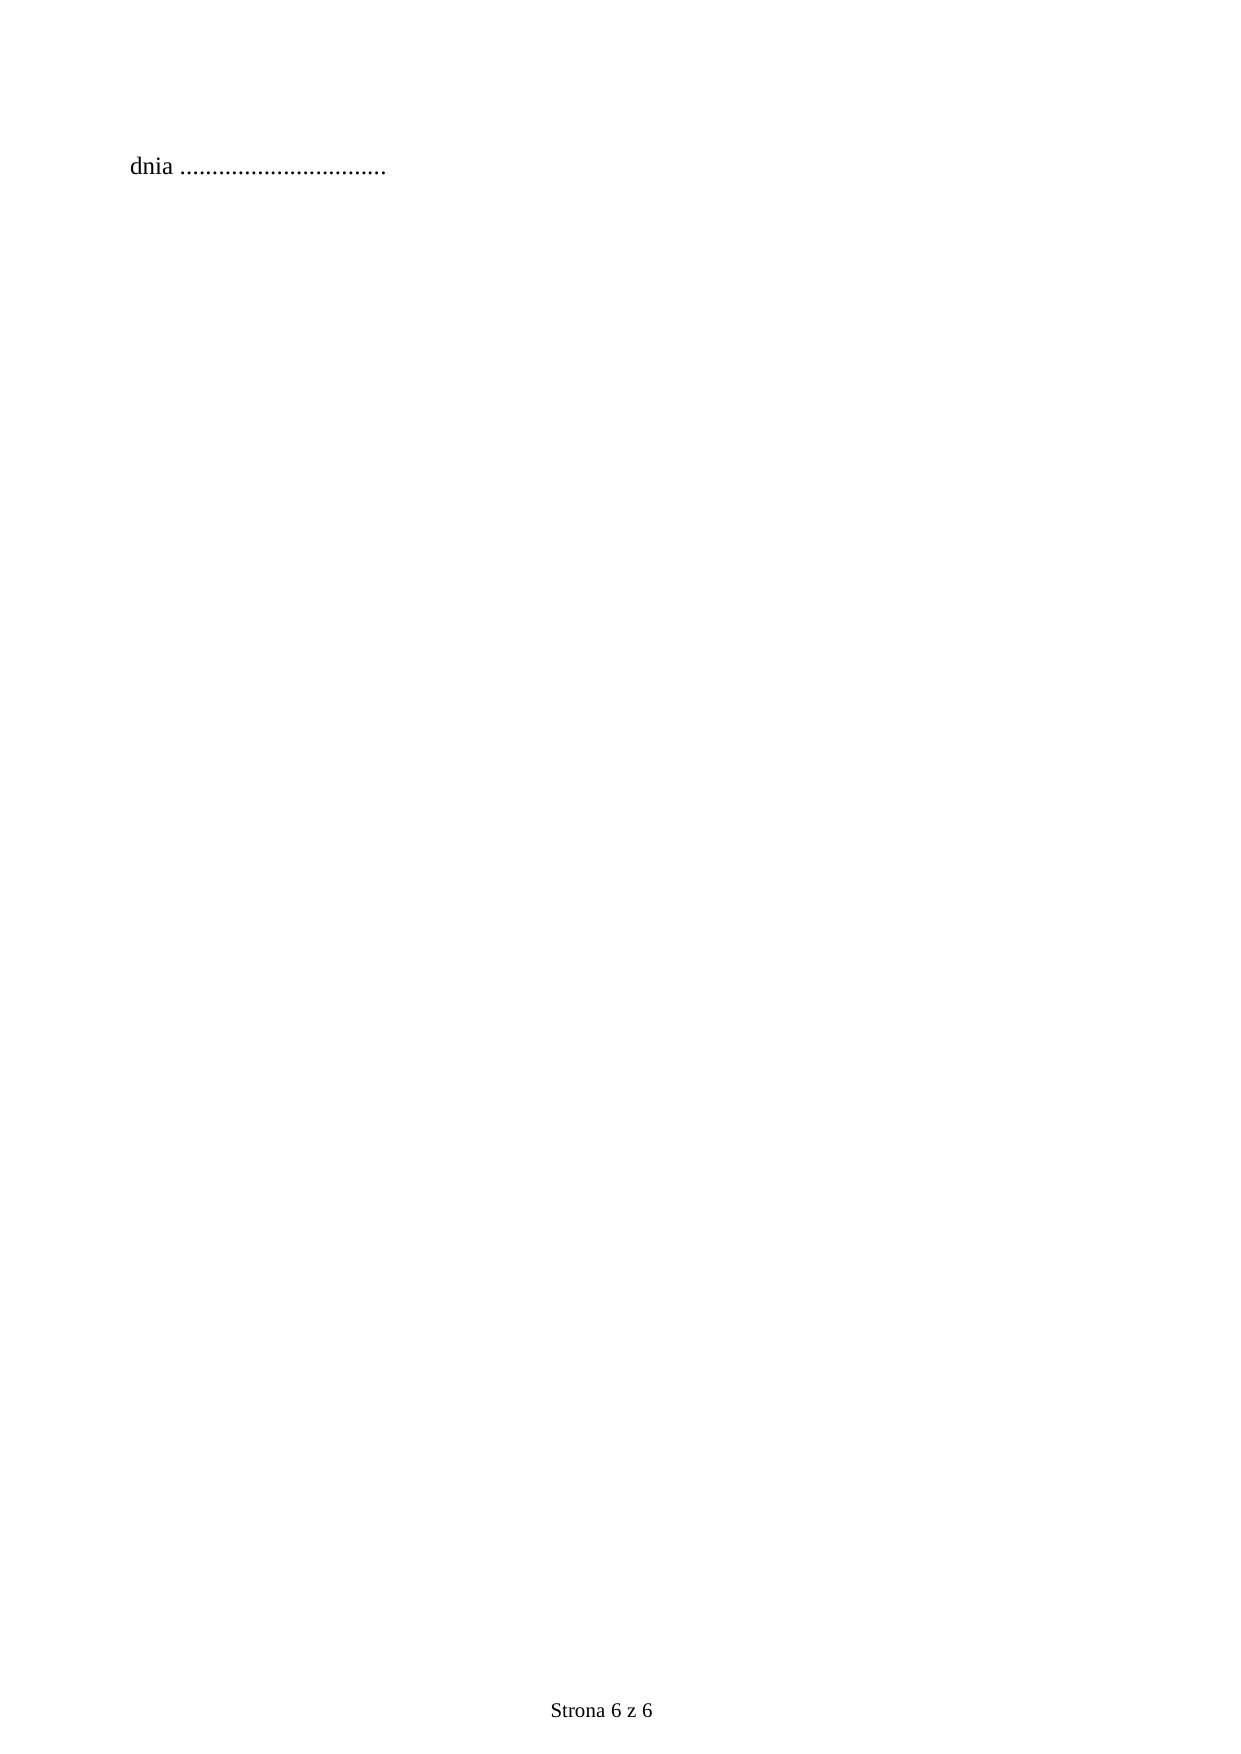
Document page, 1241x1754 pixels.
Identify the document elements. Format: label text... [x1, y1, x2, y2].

text dnia ................................ [130, 151, 1110, 180]
